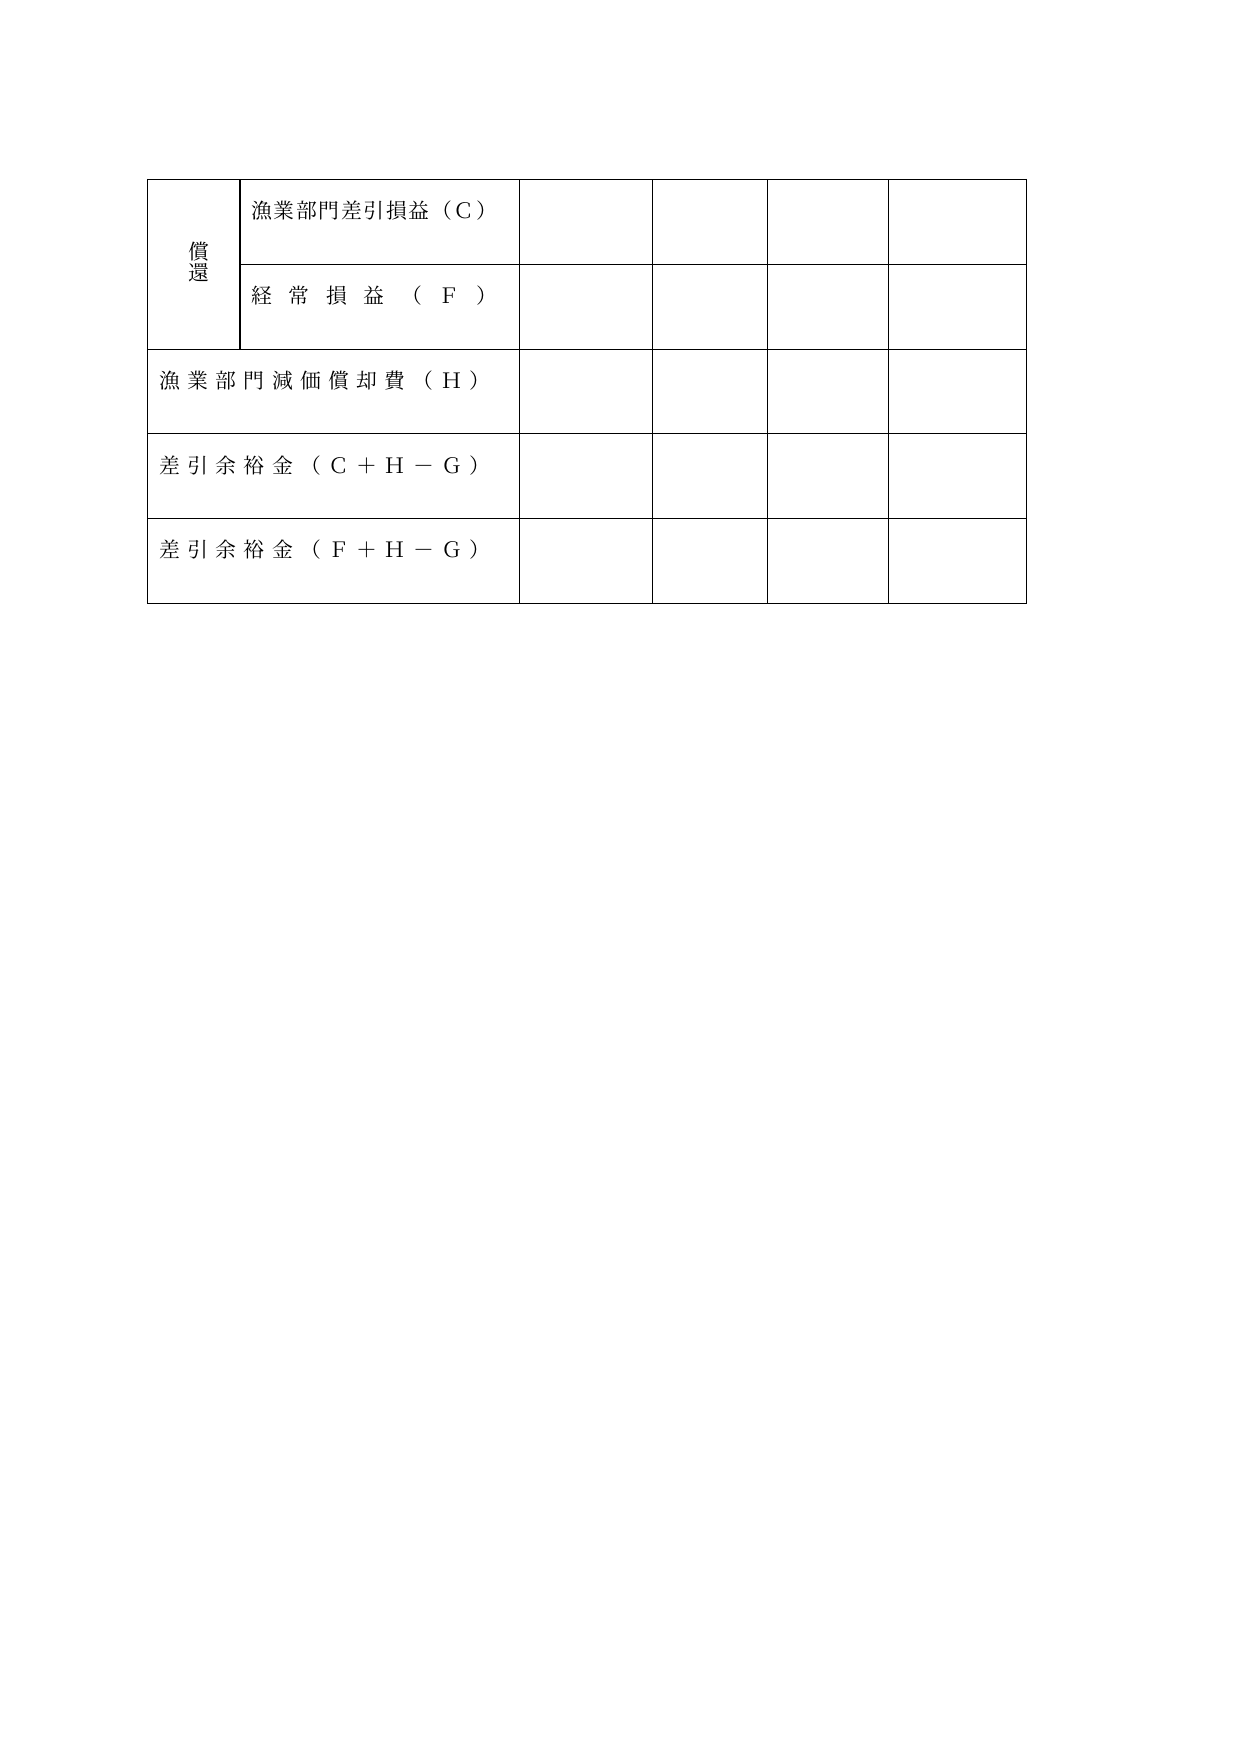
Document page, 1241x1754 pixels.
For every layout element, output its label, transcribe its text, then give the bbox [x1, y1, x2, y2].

table_cell [520, 265, 652, 348]
table_cell [653, 180, 767, 264]
table_cell 差引余裕金（Ｆ＋Ｈ－Ｇ） [148, 519, 519, 603]
table_cell 差引余裕金（Ｃ＋Ｈ－Ｇ） [148, 434, 519, 518]
table_cell 経常損益（Ｆ） [241, 265, 519, 348]
table_cell [768, 350, 888, 433]
table_cell [889, 180, 1026, 264]
table_cell [889, 519, 1026, 603]
table_cell [520, 434, 652, 518]
table_cell 漁業部門減価償却費（Ｈ） [148, 350, 519, 433]
table_cell [520, 350, 652, 433]
table_cell [653, 350, 767, 433]
table_cell [768, 434, 888, 518]
table_cell [768, 180, 888, 264]
table_cell 漁業部門差引損益（Ｃ） [241, 180, 519, 264]
table_cell [889, 265, 1026, 348]
table_cell [520, 180, 652, 264]
table_cell [889, 434, 1026, 518]
table_cell [768, 519, 888, 603]
table_cell [520, 519, 652, 603]
table_cell 償還 財源 [148, 180, 239, 348]
table_cell [768, 265, 888, 348]
table_cell [653, 434, 767, 518]
table_cell [889, 350, 1026, 433]
table_cell [653, 519, 767, 603]
table_cell [653, 265, 767, 348]
